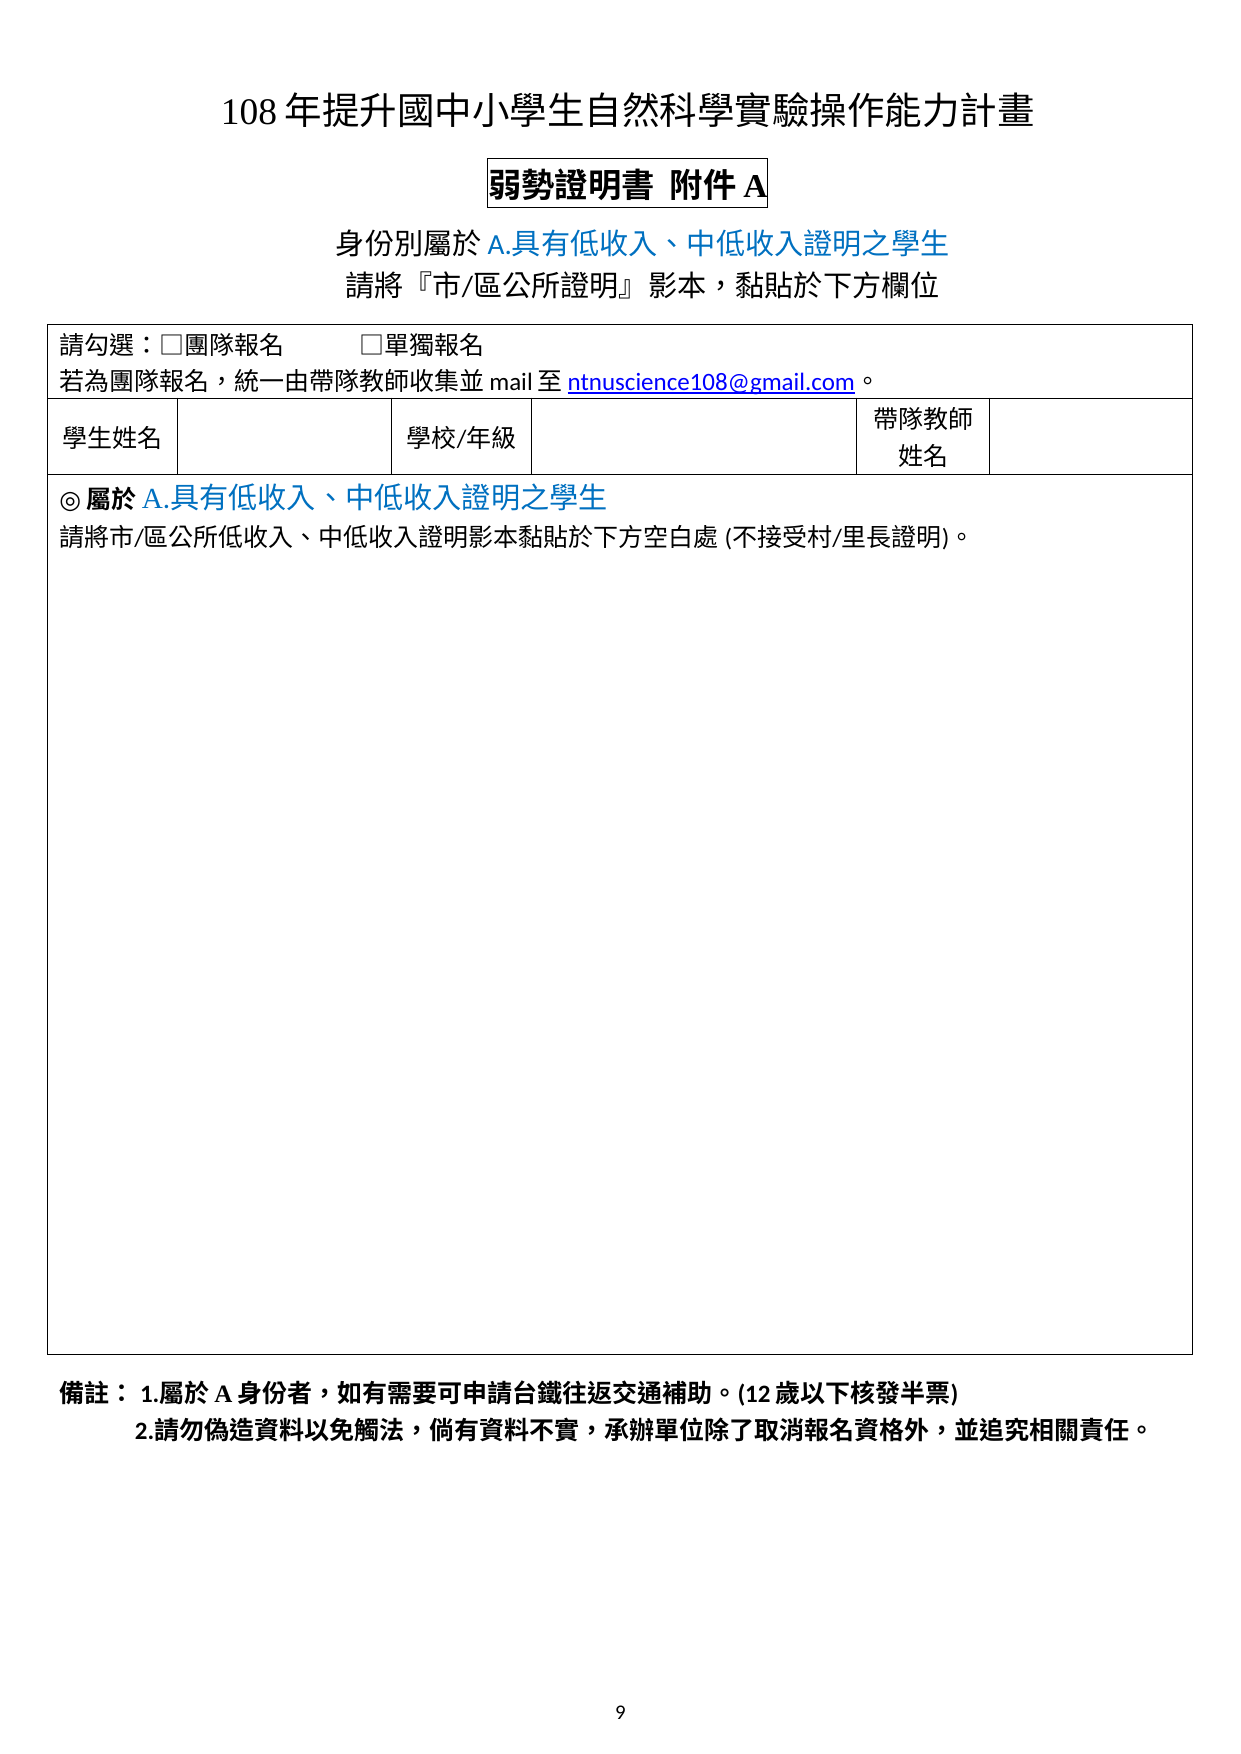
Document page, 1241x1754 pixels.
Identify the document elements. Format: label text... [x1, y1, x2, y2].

table_cell 帶隊教師姓名 [857, 399, 989, 474]
table_cell ◎ 屬於A.具有低收入、中低收入證明之學生 請將市/區公所低收入、中低收入證明影本黏貼於下方空白處 (不接受村/里長證明)。 [48, 475, 1192, 1354]
table_header 請勾選：□團隊報名 □單獨報名 若為團隊報名，統一由帶隊教師收集並mail至ntnuscience108@gmail.com。 [48, 325, 1192, 398]
text 請將『市/區公所證明』影本，黏貼於下方欄位 [103, 263, 1181, 305]
text 弱勢證明書 附件A [74, 146, 1181, 221]
table_cell 學校/年級 [392, 399, 531, 474]
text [74, 1410, 1181, 1448]
text 身份別屬於A.具有低收入、中低收入證明之學生 [103, 221, 1181, 263]
table_cell 學生姓名 [48, 399, 177, 474]
table_cell [178, 399, 391, 474]
table_cell [990, 399, 1192, 474]
text 108年提升國中小學生自然科學實驗操作能力計畫 [74, 71, 1181, 146]
text 備註： 1.屬於A身份者，如有需要可申請台鐵往返交通補助。(12歲以下核發半票) [59, 1374, 1181, 1410]
table_cell [532, 399, 856, 474]
